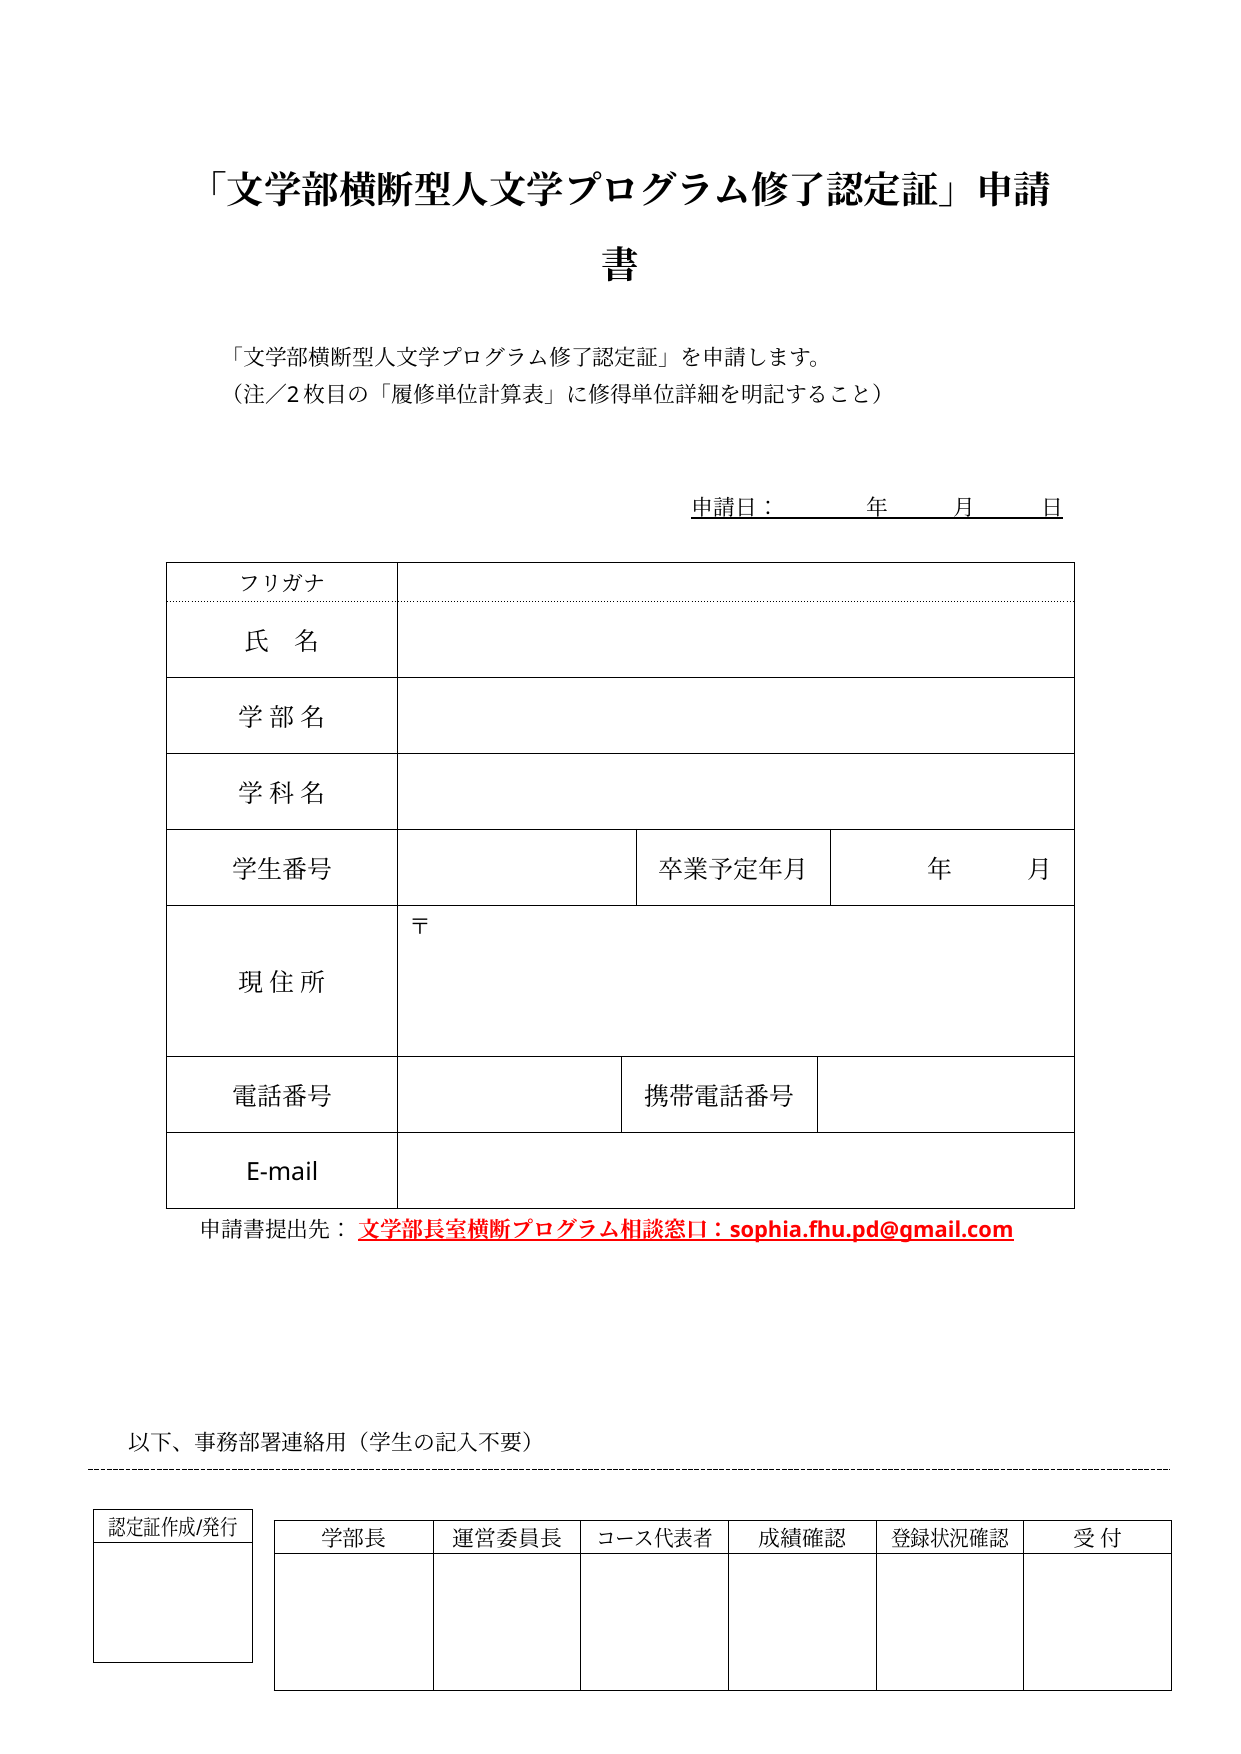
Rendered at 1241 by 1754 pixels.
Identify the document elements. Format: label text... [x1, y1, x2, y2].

table_cell [398, 830, 636, 905]
text 申請書提出先： 文学部長室横断プログラム相談窓口：sophia.fhu.pd@gmail.com [177, 1209, 1063, 1247]
table_cell 〒 [398, 906, 1074, 1056]
text 「文学部横断型人文学プログラム修了認定証」を申請します。 [177, 337, 1063, 375]
table_cell 年 月 [831, 830, 1074, 905]
table_cell [398, 601, 1074, 677]
text （注／2枚目の「履修単位計算表」に修得単位詳細を明記すること） [177, 375, 1063, 412]
table_cell 電話番号 [167, 1057, 397, 1132]
table_header フリガナ [167, 563, 397, 601]
table_cell 現住所 [167, 906, 397, 1056]
table_cell [398, 1057, 621, 1132]
table_cell 学科名 [167, 754, 397, 829]
table_cell 氏名 [167, 601, 397, 677]
table_header [398, 563, 1074, 601]
table_cell 携帯電話番号 [622, 1057, 817, 1132]
table_cell E-mail [167, 1133, 397, 1208]
table_cell 学部名 [167, 678, 397, 753]
text 申請日： 年 月 日 [177, 487, 1063, 525]
table_cell [818, 1057, 1074, 1132]
table_cell 学生番号 [167, 830, 397, 905]
table_cell 卒業予定年月 [637, 830, 830, 905]
table_cell [398, 1133, 1074, 1208]
table_cell [398, 754, 1074, 829]
text 「文学部横断型人文学プログラム修了認定証」申請書 [177, 150, 1063, 300]
table_cell [398, 678, 1074, 753]
